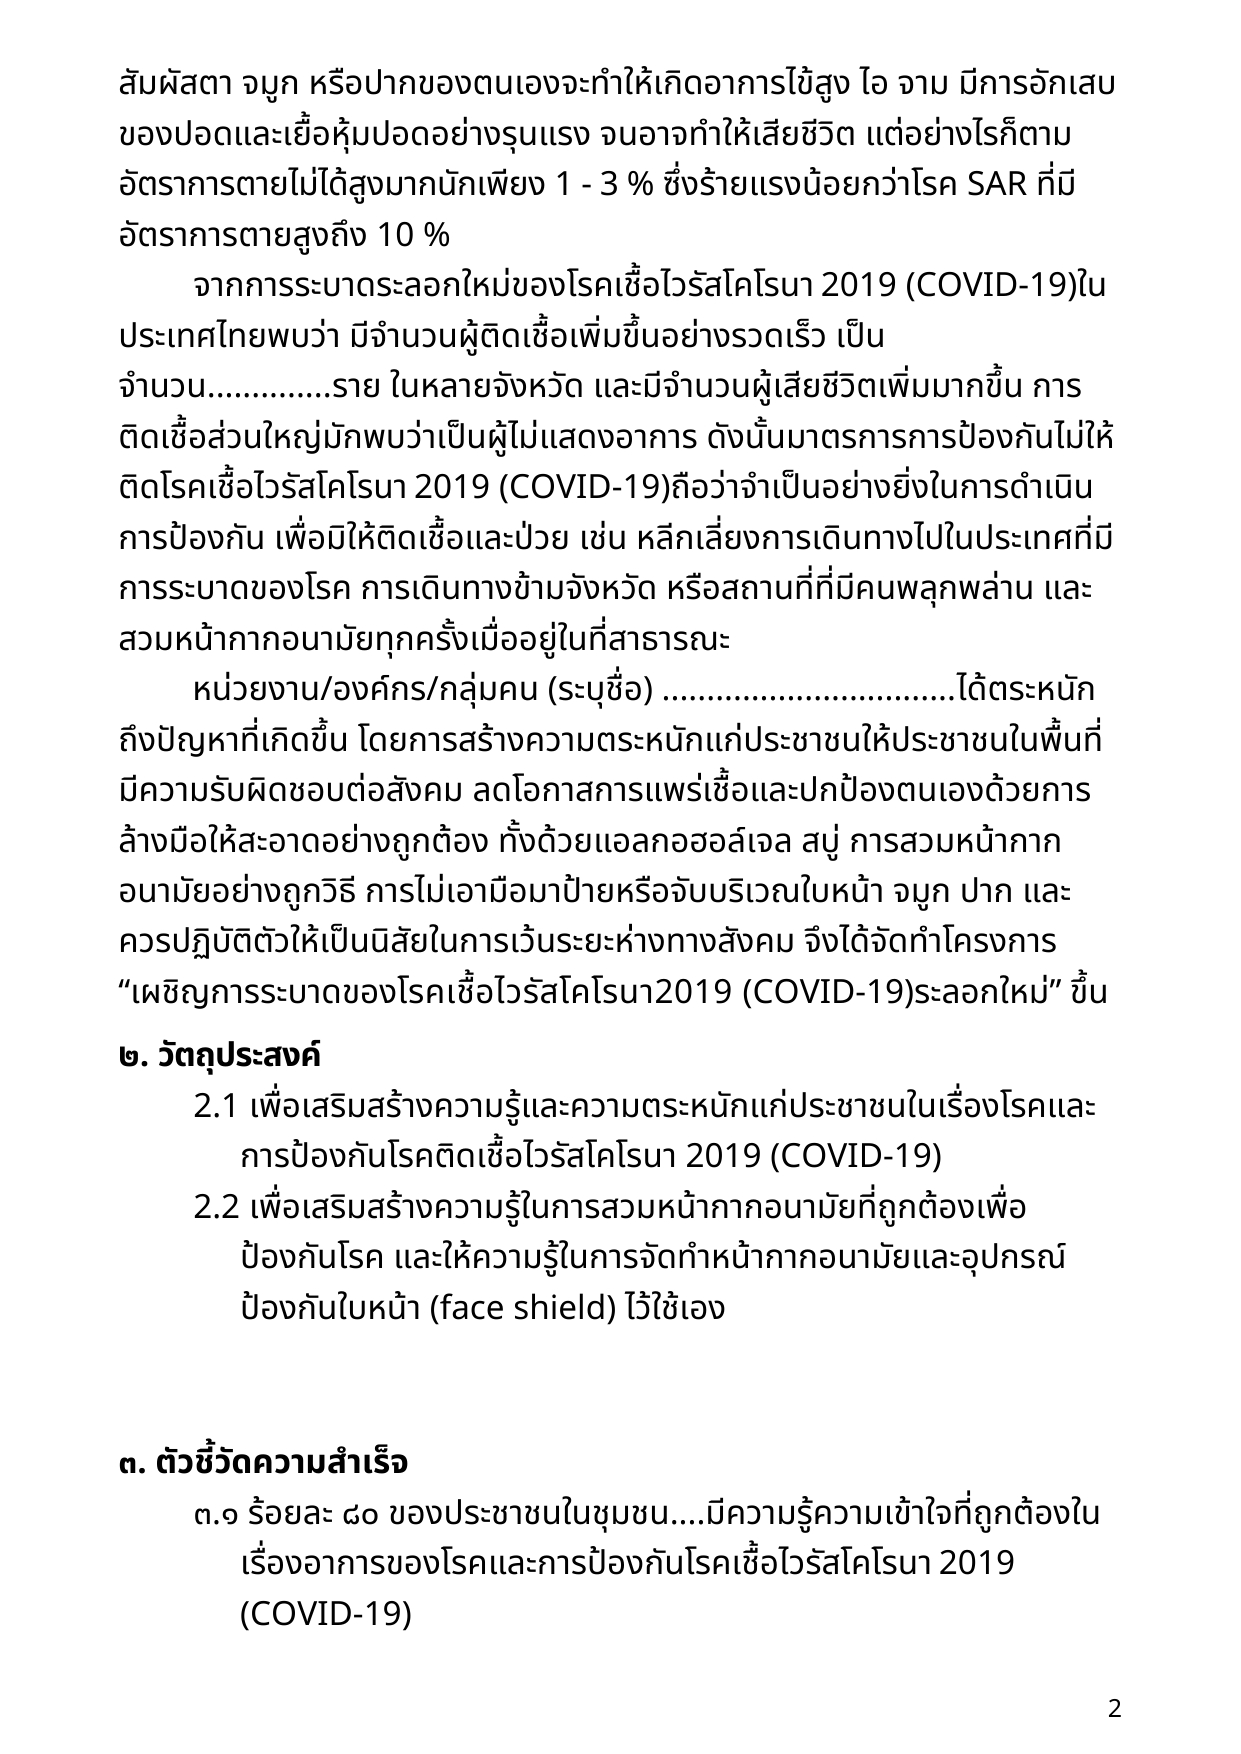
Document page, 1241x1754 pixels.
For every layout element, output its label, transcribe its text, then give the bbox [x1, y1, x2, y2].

text ๓.๑ ร้อยละ ๘๐ ของประชาชนในชุมชน....มีความรู้ความเข้าใจที่ถูกต้องในเรื่องอาการของโรคและการป้องกันโรคเชื้อไวรัสโคโรนา2019 (COVID-19) [193, 1488, 1122, 1635]
text ๒. วัตถุประสงค์ [118, 1031, 1122, 1082]
text 2.2 เพื่อเสริมสร้างความรู้ในการสวมหน้ากากอนามัยที่ถูกต้องเพื่อป้องกันโรค และให้ความรู้ในการจัดทำหน้ากากอนามัยและอุปกรณ์ป้องกันใบหน้า (face shield) ไว้ใช้เอง [193, 1183, 1122, 1334]
list 2.1 เพื่อเสริมสร้างความรู้และความตระหนักแก่ประชาชนในเรื่องโรคและการป้องกันโรคติดเชื้อไวรัสโคโรนา 2019 (COVID-19) [193, 1082, 1122, 1183]
text หน่วยงาน/องค์กร/กลุ่มคน (ระบุชื่อ) .................................ได้ตระหนักถึงปัญหาที่เกิดขึ้น โดยการสร้างความตระหนักแก่ประชาชนให้ประชาชนในพื้นที่มีความรับผิดชอบต่อสังคม ลดโอกาสการแพร่เชื้อและปกป้องตนเองด้วยการล้างมือให้สะอาดอย่างถูกต้อง ทั้งด้วยแอลกอฮอล์เจล สบู่ การสวมหน้ากากอนามัยอย่างถูกวิธี การไม่เอามือมาป้ายหรือจับบริเวณใบหน้า จมูก ปาก และควรปฏิบัติตัวให้เป็นนิสัยในการเว้นระยะห่างทางสังคม จึงได้จัดทำโครงการ “เผชิญการระบาดของโรคเชื้อไวรัสโคโรนา2019 (COVID-19)ระลอกใหม่” ขึ้น [118, 665, 1122, 1018]
text จากการระบาดระลอกใหม่ของโรคเชื้อไวรัสโคโรนา2019 (COVID-19)ในประเทศไทยพบว่า มีจำนวนผู้ติดเชื้อเพิ่มขึ้นอย่างรวดเร็ว เป็นจำนวน..............ราย ในหลายจังหวัด และมีจำนวนผู้เสียชีวิตเพิ่มมากขึ้น การติดเชื้อส่วนใหญ่มักพบว่าเป็นผู้ไม่แสดงอาการ ดังนั้นมาตรการการป้องกันไม่ให้ติดโรคเชื้อไวรัสโคโรนา2019 (COVID-19)ถือว่าจำเป็นอย่างยิ่งในการดำเนินการป้องกัน เพื่อมิให้ติดเชื้อและป่วย เช่น หลีกเลี่ยงการเดินทางไปในประเทศที่มีการระบาดของโรค การเดินทางข้ามจังหวัด หรือสถานที่ที่มีคนพลุกพล่าน และสวมหน้ากากอนามัยทุกครั้งเมื่ออยู่ในที่สาธารณะ [118, 261, 1122, 665]
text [118, 59, 1122, 261]
text ๓. ตัวชี้วัดความสำเร็จ [118, 1438, 1122, 1488]
